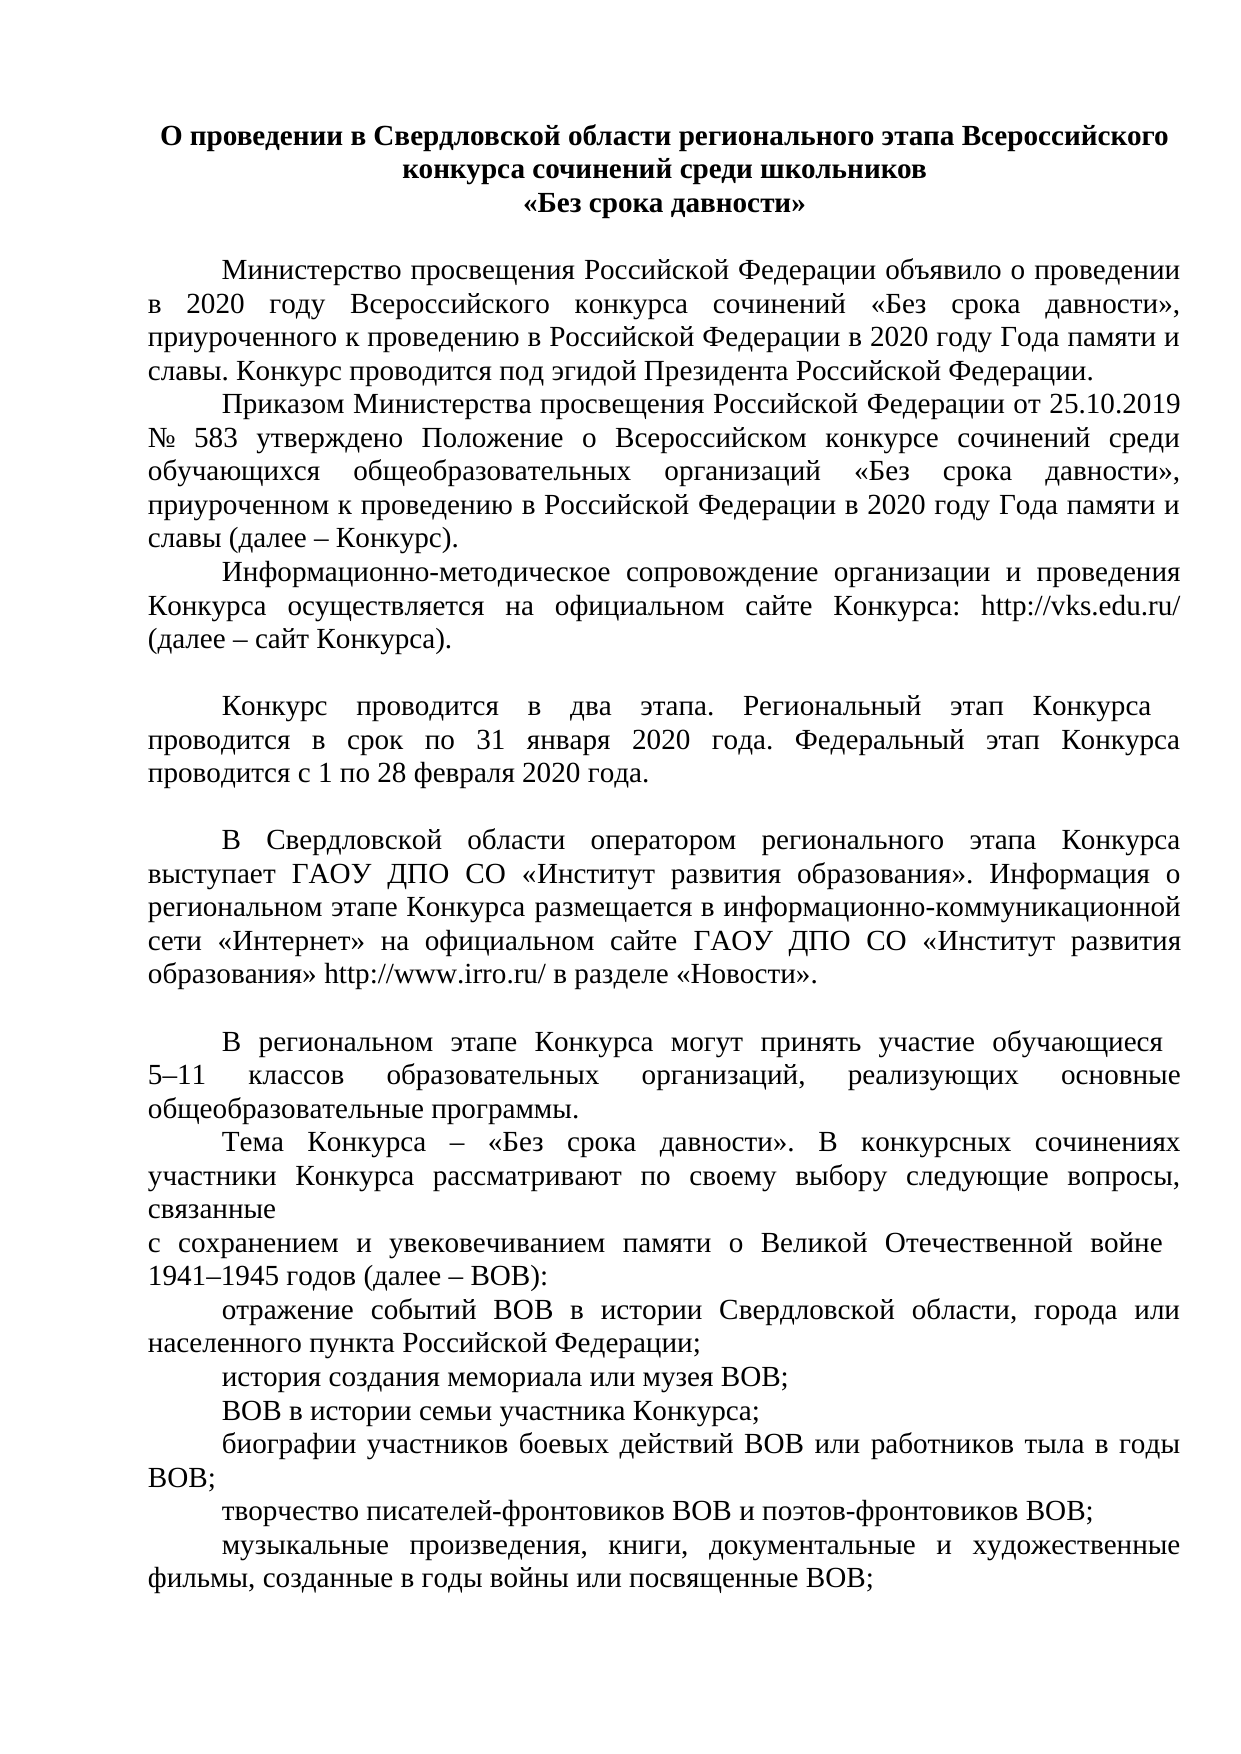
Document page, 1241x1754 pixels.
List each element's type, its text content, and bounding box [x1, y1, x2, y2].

text Тема Конкурса – «Без срока давности». В конкурсных сочинениях участники Конкурса рассматривают по своему выбору следующие вопросы, связанные с сохранением и увековечиванием памяти о Великой Отечественной войне 1941–1945 годов (далее – ВОВ): [148, 1124, 1181, 1292]
text творчество писателей-фронтовиков ВОВ и поэтов-фронтовиков ВОВ; [148, 1493, 1181, 1527]
text ВОВ в истории семьи участника Конкурса; [148, 1393, 1181, 1426]
text Приказом Министерства просвещения Российской Федерации от 25.10.2019 № 583 утверждено Положение о Всероссийском конкурсе сочинений среди обучающихся общеобразовательных организаций «Без срока давности», приуроченном к проведению в Российской Федерации в 2020 году Года памяти и славы (далее – Конкурс). [148, 386, 1181, 554]
text Министерство просвещения Российской Федерации объявило о проведении в 2020 году Всероссийского конкурса сочинений «Без срока давности», приуроченного к проведению в Российской Федерации в 2020 году Года памяти и славы. Конкурс проводится под эгидой Президента Российской Федерации. [148, 252, 1181, 386]
text отражение событий ВОВ в истории Свердловской области, города или населенного пункта Российской Федерации; [148, 1292, 1181, 1359]
text О проведении в Свердловской области регионального этапа Всероссийского конкурса сочинений среди школьников [148, 118, 1181, 185]
text Конкурс проводится в два этапа. Региональный этап Конкурса проводится в срок по 31 января 2020 года. Федеральный этап Конкурса проводится с 1 по 28 февраля 2020 года. [148, 688, 1181, 789]
text музыкальные произведения, книги, документальные и художественные фильмы, созданные в годы войны или посвященные ВОВ; [148, 1527, 1181, 1594]
text Информационно-методическое сопровождение организации и проведения Конкурса осуществляется на официальном сайте Конкурса: http://vks.edu.ru/ (далее – сайт Конкурса). [148, 554, 1181, 655]
text биографии участников боевых действий ВОВ или работников тыла в годы ВОВ; [148, 1426, 1181, 1493]
text история создания мемориала или музея ВОВ; [148, 1359, 1181, 1393]
text В региональном этапе Конкурса могут принять участие обучающиеся 5–11 классов образовательных организаций, реализующих основные общеобразовательные программы. [148, 1024, 1181, 1124]
text В Свердловской области оператором регионального этапа Конкурса выступает ГАОУ ДПО СО «Институт развития образования». Информация о региональном этапе Конкурса размещается в информационно-коммуникационной сети «Интернет» на официальном сайте ГАОУ ДПО СО «Институт развития образования» http://www.irro.ru/ в разделе «Новости». [148, 822, 1181, 990]
text «Без срока давности» [148, 185, 1181, 219]
